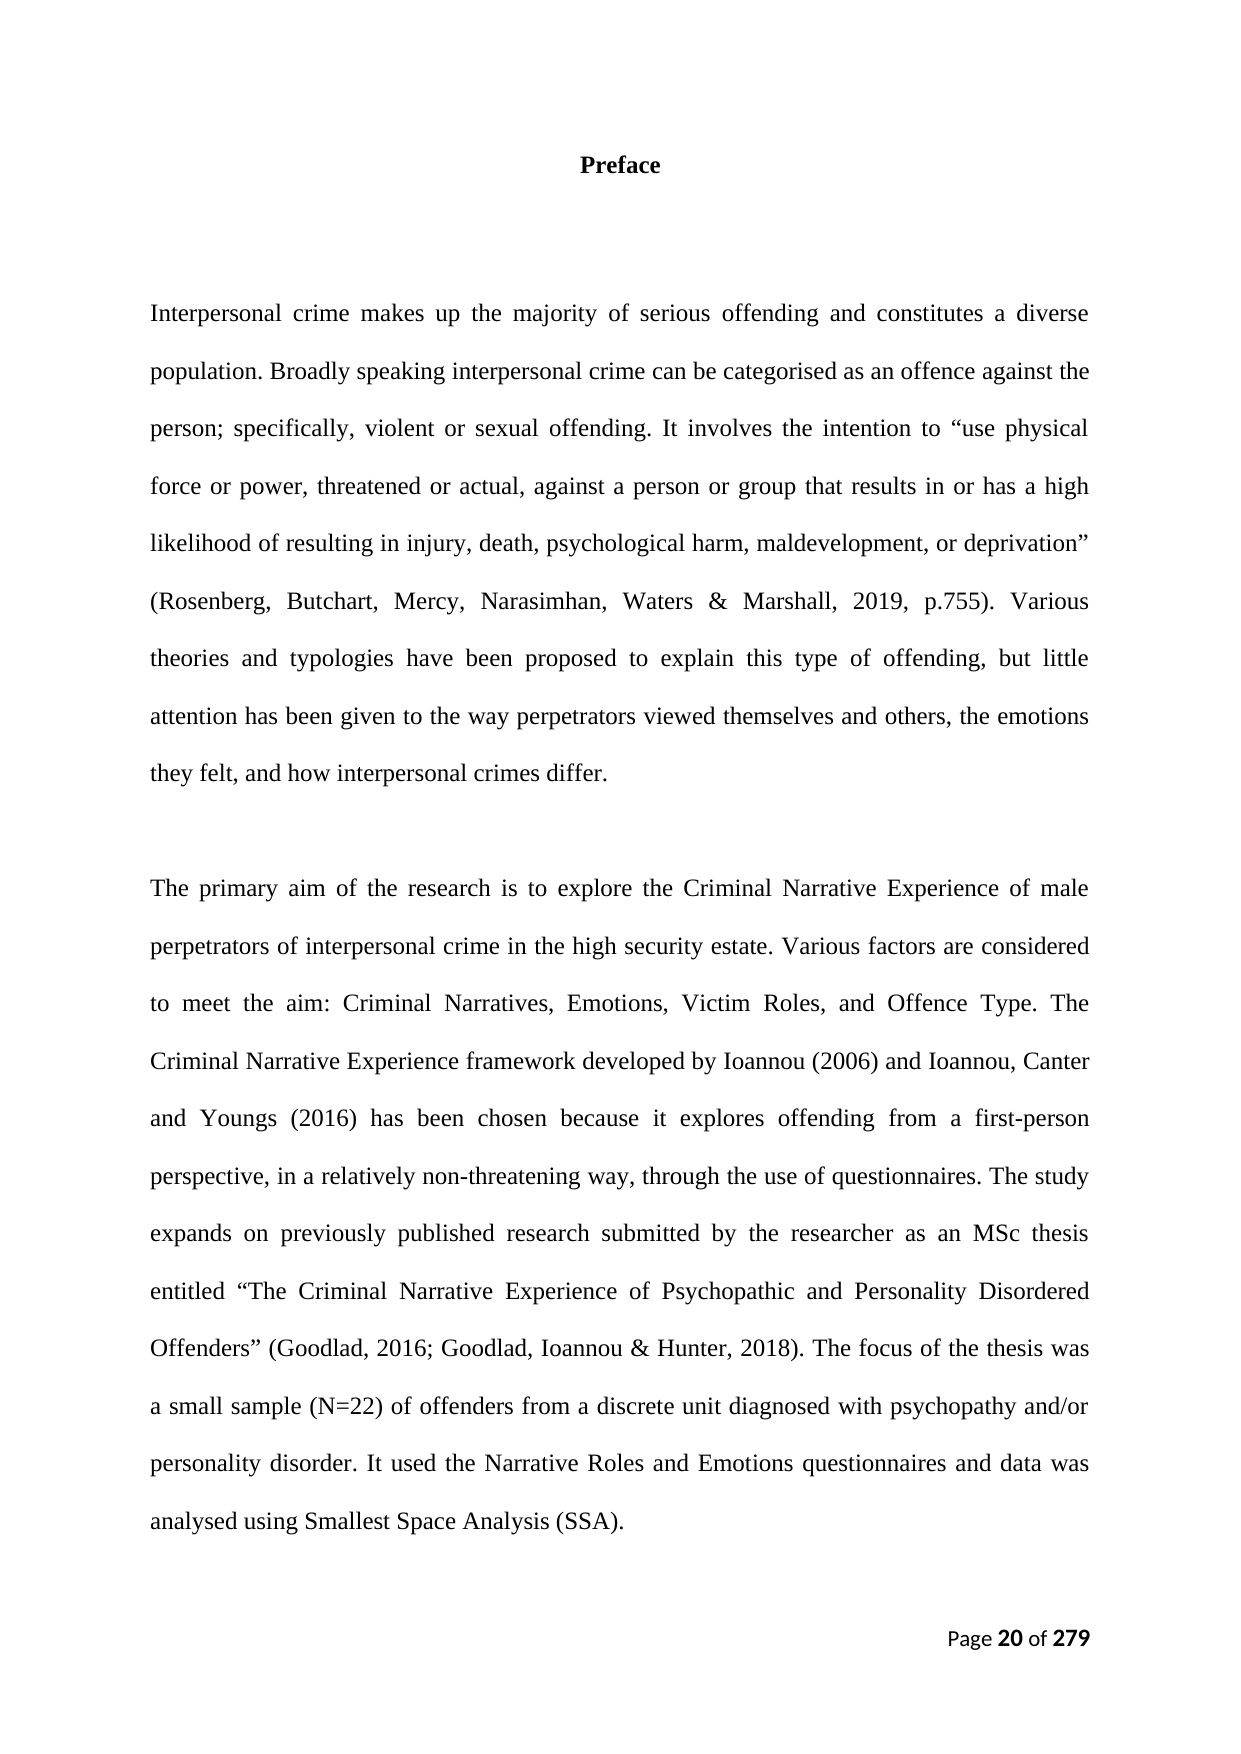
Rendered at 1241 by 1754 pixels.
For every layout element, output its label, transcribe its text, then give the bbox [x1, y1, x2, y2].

text Interpersonal crime makes up the majority of serious offending and constitutes a diverse population. Broadly speaking interpersonal crime can be categorised as an offence against the person; specifically, violent or sexual offending. It involves the intention to “use physical force or power, threatened or actual, against a person or group that results in or has a high likelihood of resulting in injury, death, psychological harm, maldevelopment, or deprivation” (Rosenberg, Butchart, Mercy, Narasimhan, Waters & Marshall, 2019, p.755). Various theories and typologies have been proposed to explain this type of offending, but little attention has been given to the way perpetrators viewed themselves and others, the emotions they felt, and how interpersonal crimes differ. [150, 298, 1090, 787]
text Preface [150, 150, 1090, 179]
text The primary aim of the research is to explore the Criminal Narrative Experience of male perpetrators of interpersonal crime in the high security estate. Various factors are considered to meet the aim: Criminal Narratives, Emotions, Victim Roles, and Offence Type. The Criminal Narrative Experience framework developed by Ioannou (2006) and Ioannou, Canter and Youngs (2016) has been chosen because it explores offending from a first-person perspective, in a relatively non-threatening way, through the use of questionnaires. The study expands on previously published research submitted by the researcher as an MSc thesis entitled “The Criminal Narrative Experience of Psychopathic and Personality Disordered Offenders” (Goodlad, 2016; Goodlad, Ioannou & Hunter, 2018). The focus of the thesis was a small sample (N=22) of offenders from a discrete unit diagnosed with psychopathy and/or personality disorder. It used the Narrative Roles and Emotions questionnaires and data was analysed using Smallest Space Analysis (SSA). [150, 873, 1090, 1534]
